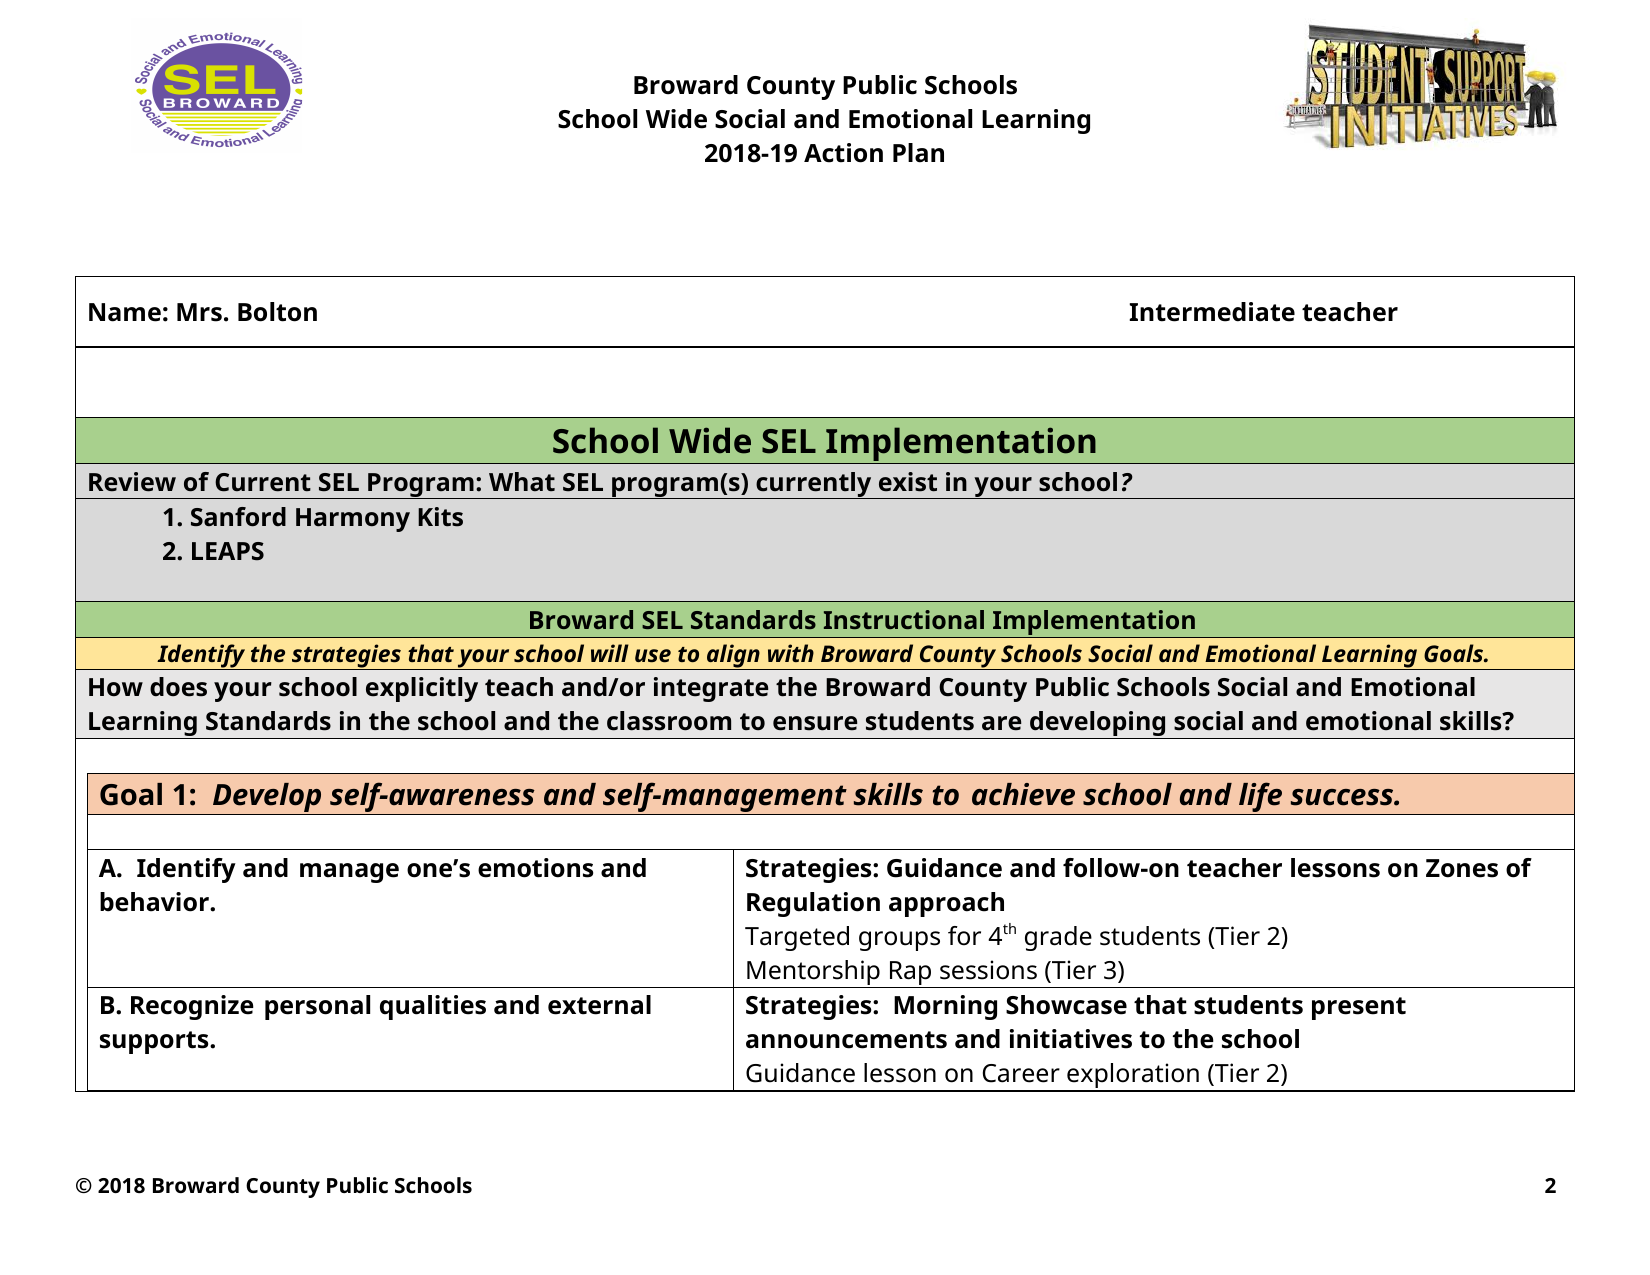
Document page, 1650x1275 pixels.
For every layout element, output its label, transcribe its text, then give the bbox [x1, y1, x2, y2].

table_cell Identify the strategies that your school will use to align with Broward County Schools Social and Emotional Learning Goals. [76, 638, 1574, 669]
picture [1275, 18, 1571, 152]
table_cell [76, 739, 1574, 1091]
table_cell Broward SEL Standards Instructional Implementation [76, 602, 1574, 637]
table_cell How does your school explicitly teach and/or integrate the Broward County Public Schools Social and Emotional Learning Standards in the school and the classroom to ensure students are developing social and emotional skills? [76, 670, 1574, 738]
table_cell 1. Sanford Harmony Kits 2. LEAPS [76, 499, 1574, 601]
table_cell School Wide SEL Implementation [76, 418, 1574, 463]
table_cell Review of Current SEL Program: What SEL program(s) currently exist in your school? [76, 464, 1574, 498]
table_cell [76, 348, 1574, 417]
table_cell Name: Mrs. Bolton Intermediate teacher [76, 277, 1574, 346]
picture [131, 18, 302, 153]
